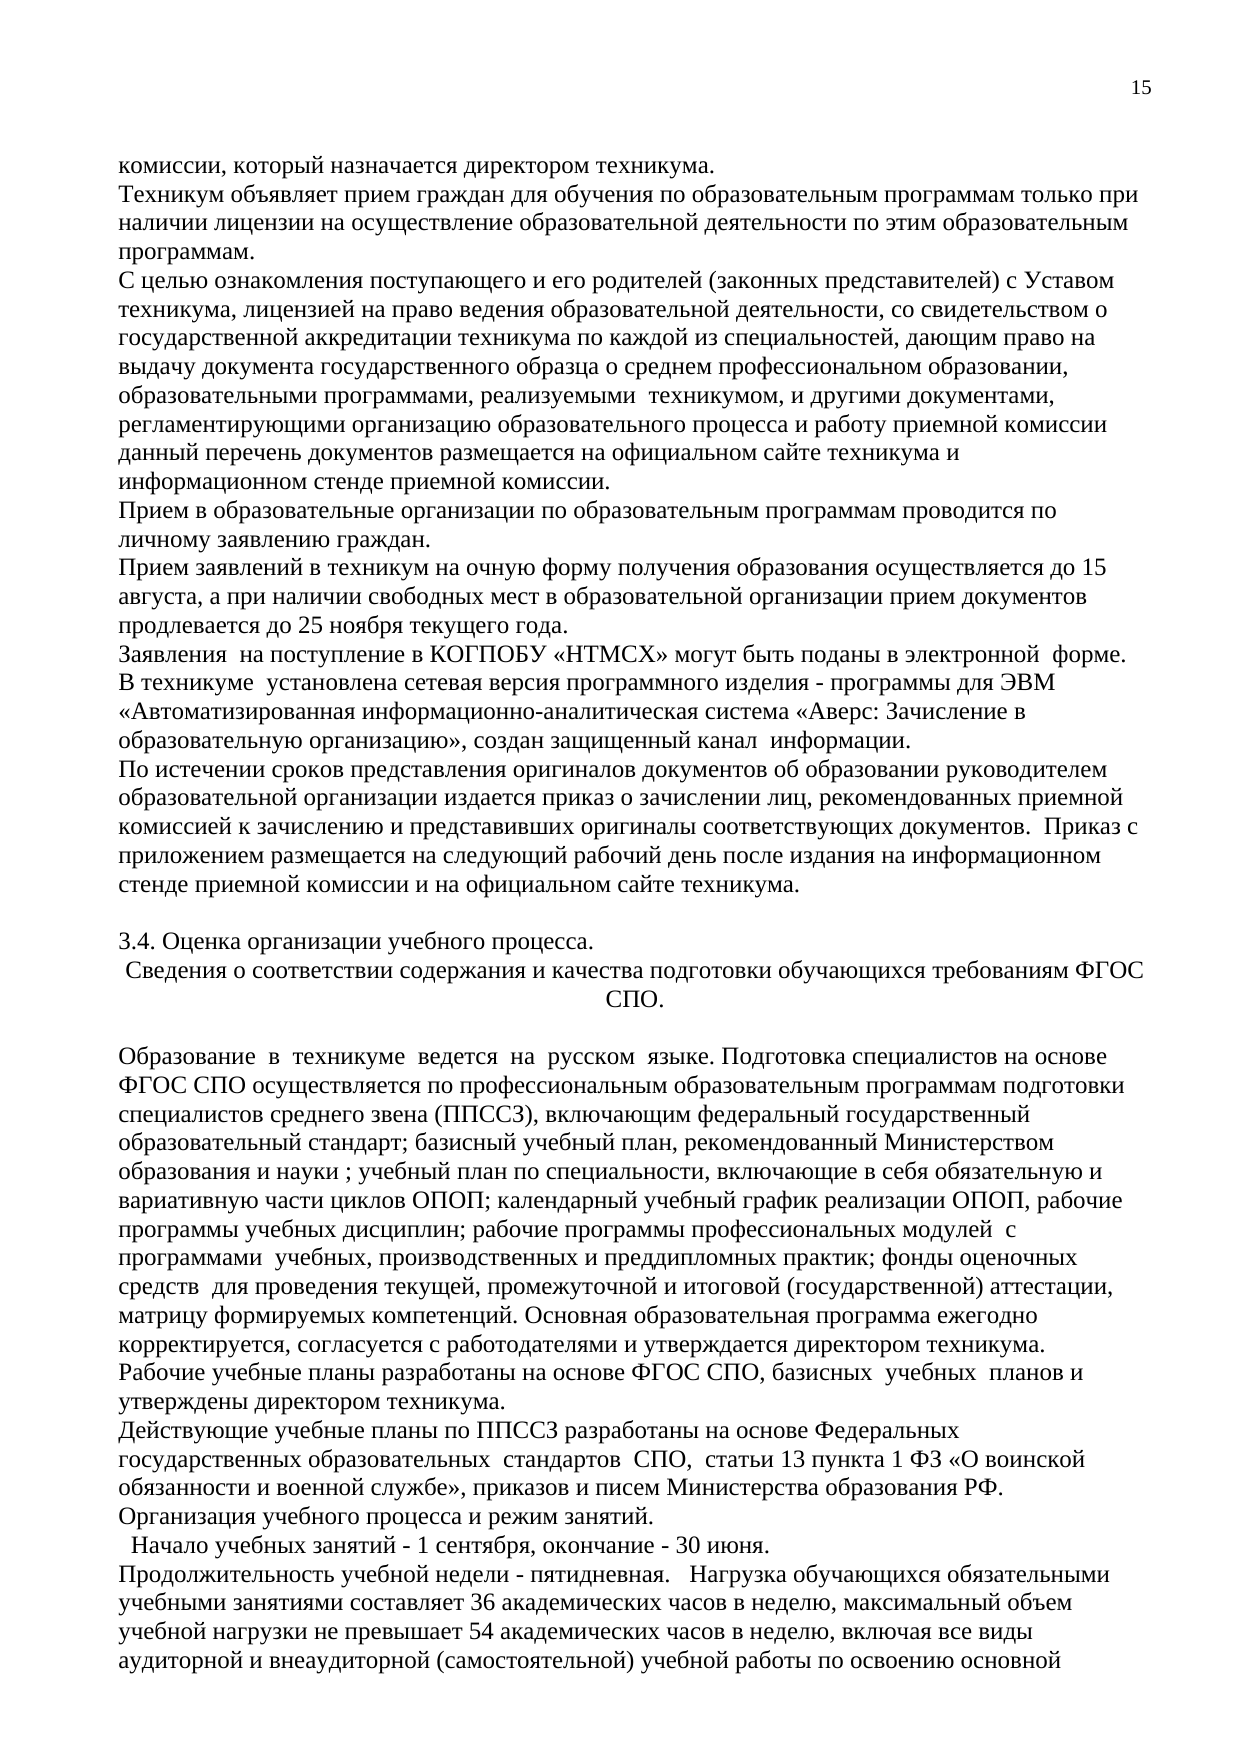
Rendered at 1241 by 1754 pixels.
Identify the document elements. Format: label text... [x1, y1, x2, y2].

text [118, 1559, 1151, 1674]
text Начало учебных занятий - 1 сентября, окончание - 30 июня. [118, 1530, 1151, 1559]
text По истечении сроков представления оригиналов документов об образовании руководителем образовательной организации издается приказ о зачислении лиц, рекомендованных приемной комиссией к зачислению и представивших оригиналы соответствующих документов. Приказ с приложением размещается на следующий рабочий день после издания на информационном стенде приемной комиссии и на официальном сайте техникума. [118, 754, 1151, 897]
text Прием заявлений в техникум на очную форму получения образования осуществляется до 15 августа, а при наличии свободных мест в образовательной организации прием документов продлевается до 25 ноября текущего года. [118, 552, 1151, 639]
text Прием в образовательные организации по образовательным программам проводится по личному заявлению граждан. [118, 495, 1151, 552]
text Рабочие учебные планы разработаны на основе ФГОС СПО, базисных учебных планов и утверждены директором техникума. [118, 1357, 1151, 1415]
text В техникуме установлена сетевая версия программного изделия - программы для ЭВМ «Автоматизированная информационно-аналитическая система «Аверс: Зачисление в образовательную организацию», создан защищенный канал информации. [118, 667, 1151, 754]
text Организация учебного процесса и режим занятий. [118, 1501, 1151, 1530]
text Действующие учебные планы по ППССЗ разработаны на основе Федеральных государственных образовательных стандартов СПО, статьи 13 пункта 1 ФЗ «О воинской обязанности и военной службе», приказов и писем Министерства образования РФ. [118, 1415, 1151, 1501]
text Сведения о соответствии содержания и качества подготовки обучающихся требованиям ФГОС СПО. [118, 955, 1151, 1012]
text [118, 150, 1151, 179]
text Образование в техникуме ведется на русском языке. Подготовка специалистов на основе ФГОС СПО осуществляется по профессиональным образовательным программам подготовки специалистов среднего звена (ППССЗ), включающим федеральный государственный образовательный стандарт; базисный учебный план, рекомендованный Министерством образования и науки ; учебный план по специальности, включающие в себя обязательную и вариативную части циклов ОПОП; календарный учебный график реализации ОПОП, рабочие программы учебных дисциплин; рабочие программы профессиональных модулей с программами учебных, производственных и преддипломных практик; фонды оценочных средств для проведения текущей, промежуточной и итоговой (государственной) аттестации, матрицу формируемых компетенций. Основная образовательная программа ежегодно корректируется, согласуется с работодателями и утверждается директором техникума. [118, 1041, 1151, 1357]
text С целью ознакомления поступающего и его родителей (законных представителей) с Уставом техникума, лицензией на право ведения образовательной деятельности, со свидетельством о государственной аккредитации техникума по каждой из специальностей, дающим право на выдачу документа государственного образца о среднем профессиональном образовании, образовательными программами, реализуемыми техникумом, и другими документами, регламентирующими организацию образовательного процесса и работу приемной комиссии данный перечень документов размещается на официальном сайте техникума и информационном стенде приемной комиссии. [118, 265, 1151, 495]
text Заявления на поступление в КОГПОБУ «НТМСХ» могут быть поданы в электронной форме. [118, 639, 1151, 667]
text Техникум объявляет прием граждан для обучения по образовательным программам только при наличии лицензии на осуществление образовательной деятельности по этим образовательным программам. [118, 179, 1151, 265]
text 3.4. Оценка организации учебного процесса. [118, 926, 1151, 955]
